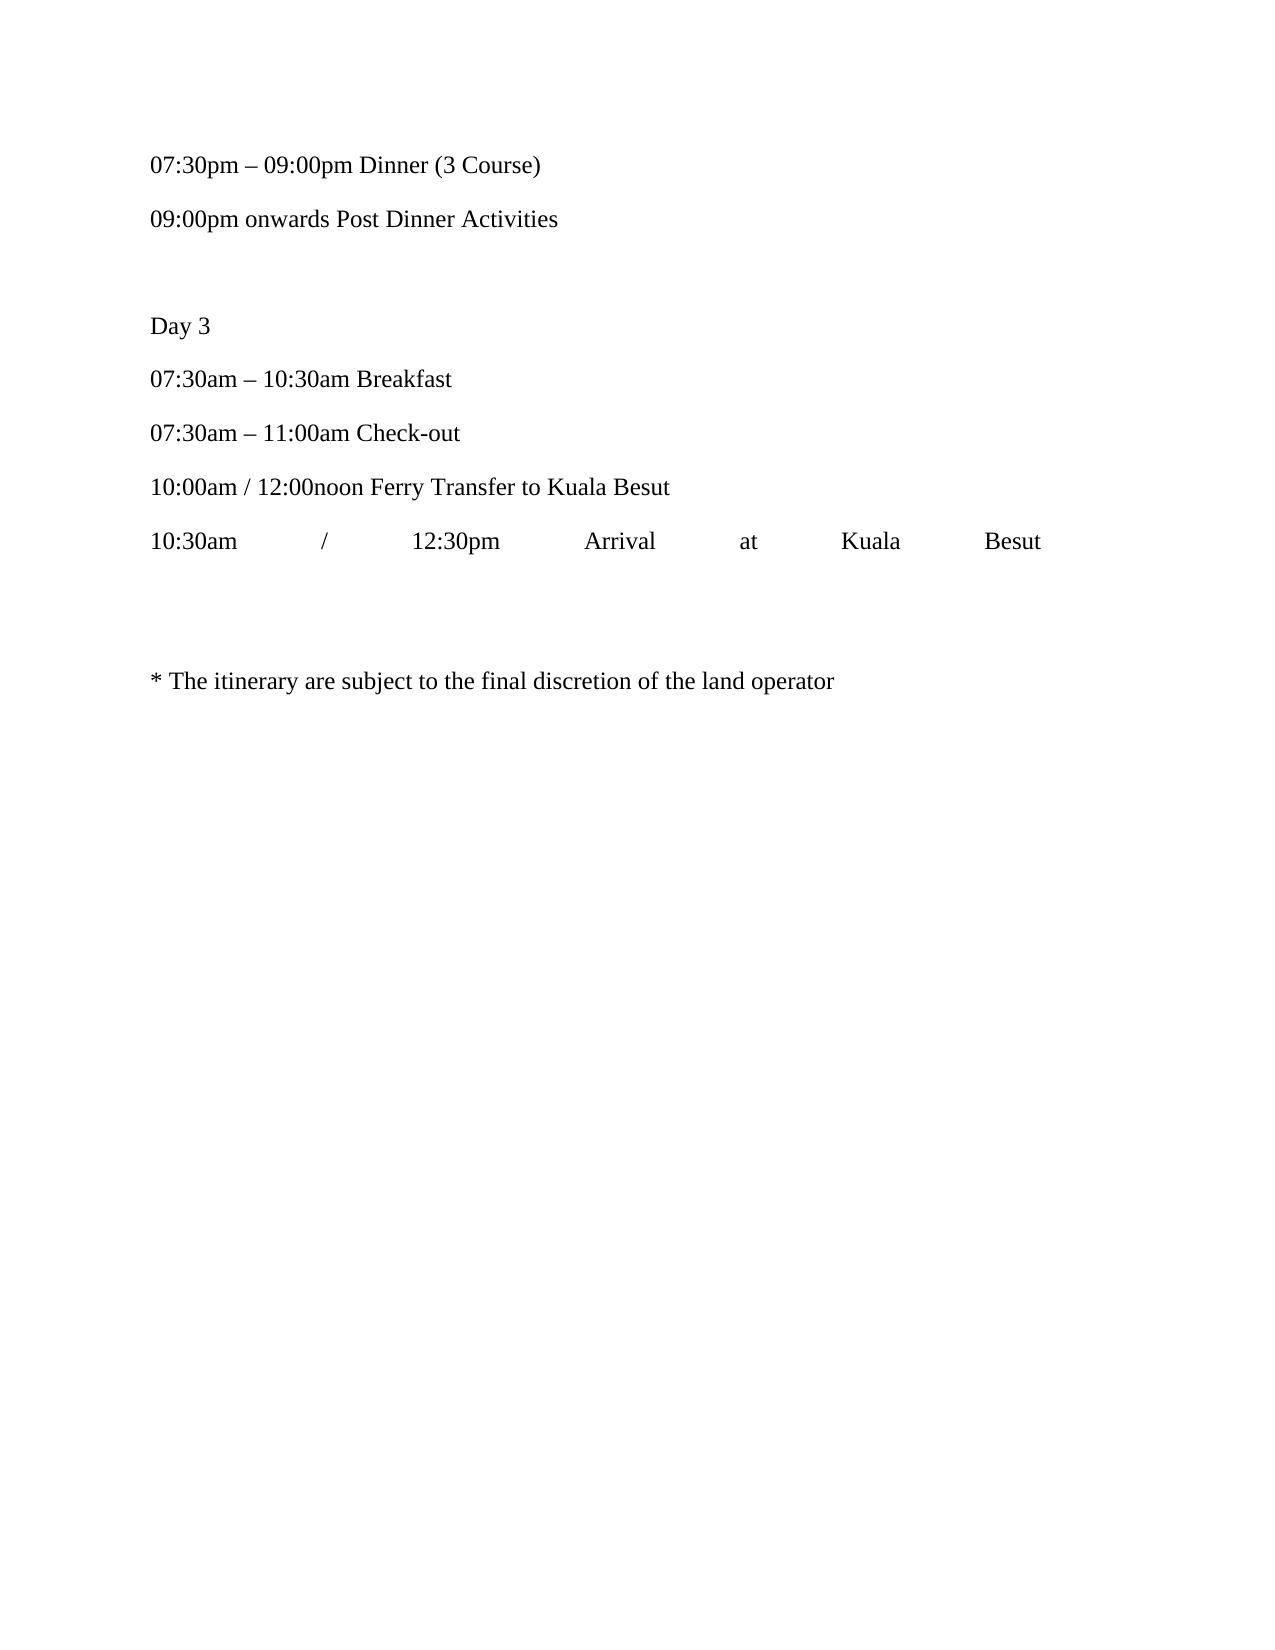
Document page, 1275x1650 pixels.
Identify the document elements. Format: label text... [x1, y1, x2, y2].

text 09:00pm onwards Post Dinner Activities [150, 204, 1125, 233]
text 10:00am / 12:00noon Ferry Transfer to Kuala Besut [150, 472, 1125, 501]
text 07:30pm – 09:00pm Dinner (3 Course) [150, 150, 1125, 179]
text 07:30am – 10:30am Breakfast [150, 364, 1125, 393]
text 07:30am – 11:00am Check-out [150, 418, 1125, 447]
text * The itinerary are subject to the final discretion of the land operator [150, 666, 1125, 695]
text 10:30am / 12:30pm Arrival at Kuala Besut [150, 526, 1125, 587]
text Day 3 [150, 311, 1125, 339]
